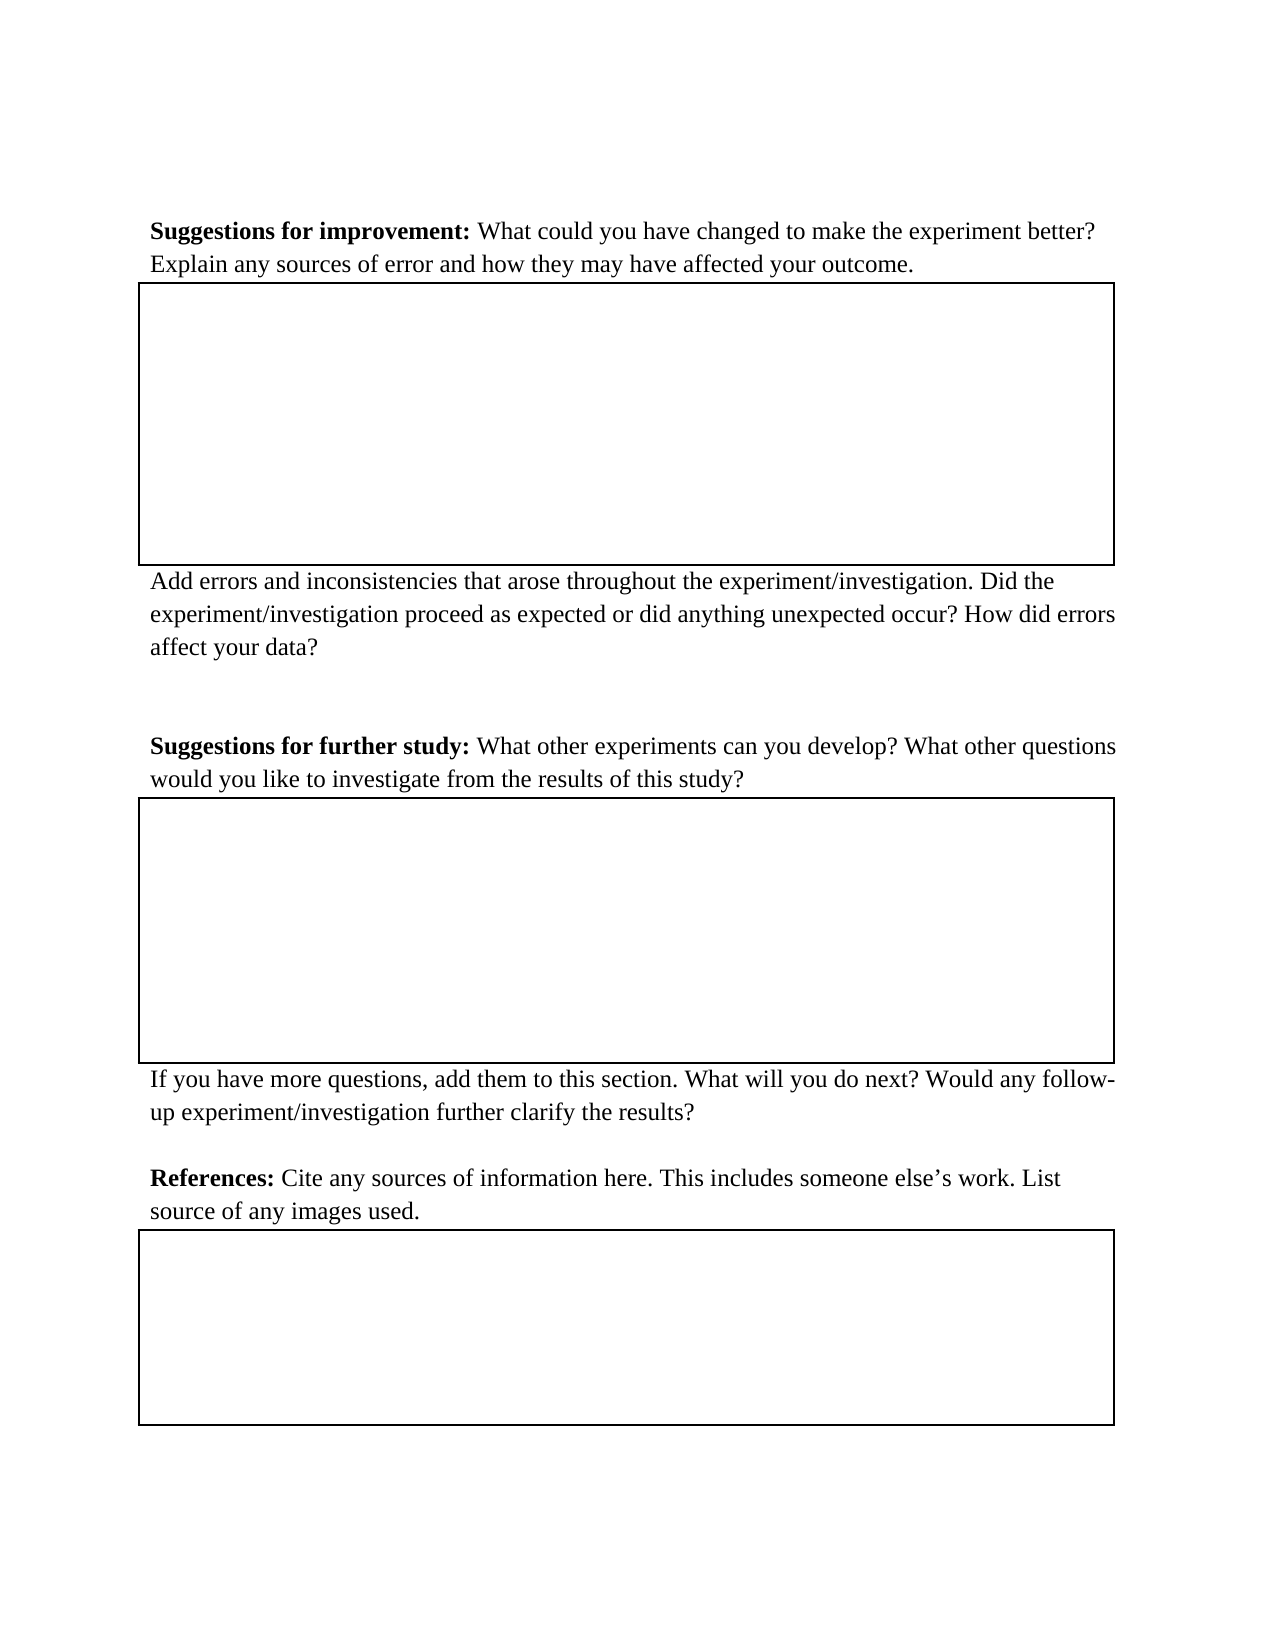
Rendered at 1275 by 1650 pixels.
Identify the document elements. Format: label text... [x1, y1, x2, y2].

table_header [140, 284, 1113, 564]
table_header [140, 799, 1113, 1062]
text Suggestions for further study: What other experiments can you develop? What other questions would you like to investigate from the results of this study? [150, 731, 1125, 793]
text Suggestions for improvement: What could you have changed to make the experiment better? Explain any sources of error and how they may have affected your outcome. [150, 216, 1125, 278]
text Add errors and inconsistencies that arose throughout the experiment/investigation. Did the experiment/investigation proceed as expected or did anything unexpected occur? How did errors affect your data? [150, 566, 1125, 661]
text References: Cite any sources of information here. This includes someone else’s work. List source of any images used. [150, 1163, 1125, 1224]
table_header [140, 1231, 1113, 1424]
text If you have more questions, add them to this section. What will you do next? Would any follow-up experiment/investigation further clarify the results? [150, 1064, 1125, 1125]
